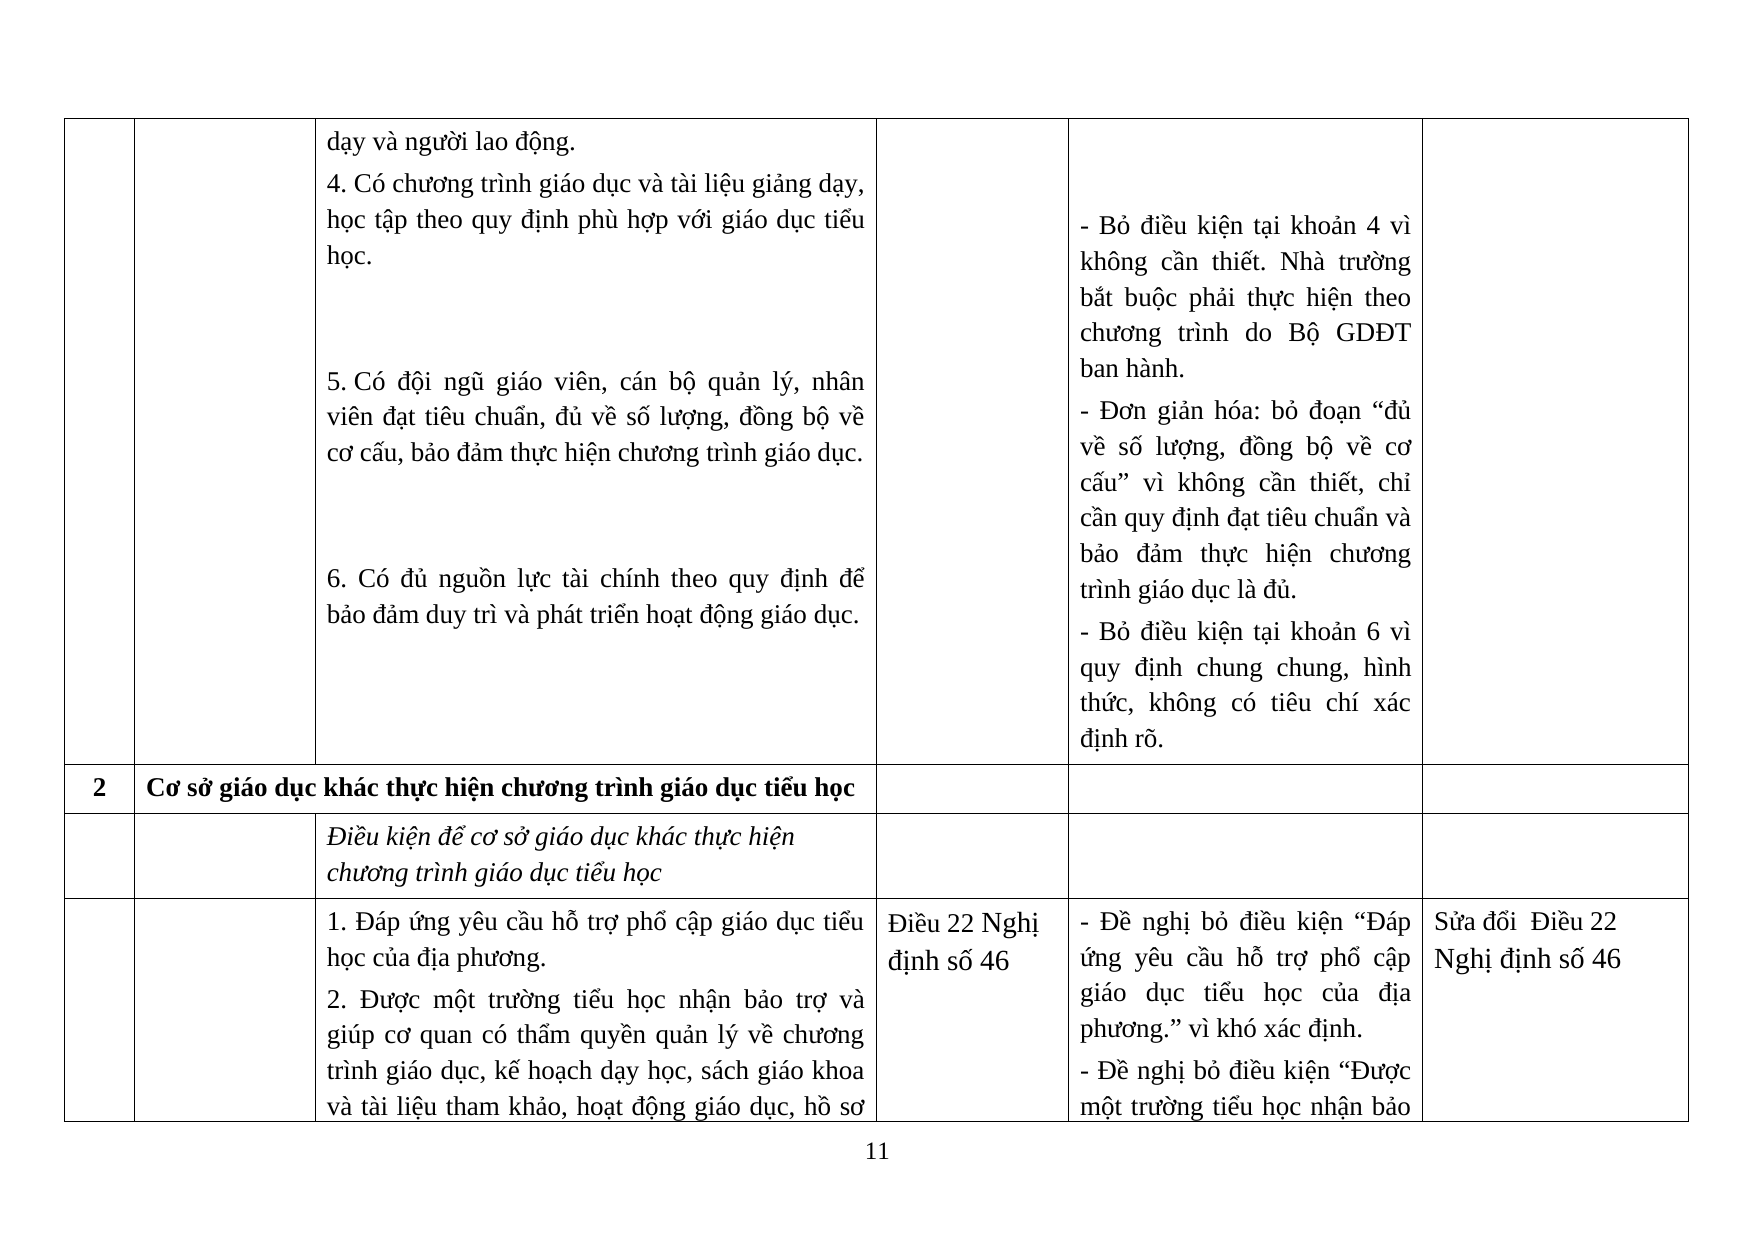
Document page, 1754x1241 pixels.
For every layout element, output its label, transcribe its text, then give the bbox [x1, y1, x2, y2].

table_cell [1423, 899, 1688, 1121]
table_cell [1069, 814, 1422, 898]
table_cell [1069, 119, 1422, 764]
table_cell [135, 119, 315, 764]
table_cell [65, 814, 134, 898]
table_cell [1423, 119, 1688, 764]
table_cell [65, 899, 134, 1121]
table_cell [877, 765, 1068, 813]
table_cell [65, 119, 134, 764]
table_cell [1069, 765, 1422, 813]
table_cell Điều kiện để cơ sở giáo dục khác thực hiện chương trình giáo dục tiểu học [316, 814, 876, 898]
table_cell [1423, 814, 1688, 898]
table_cell [1423, 765, 1688, 813]
table_cell Cơ sở giáo dục khác thực hiện chương trình giáo dục tiểu học [135, 765, 876, 813]
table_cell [877, 899, 1068, 1121]
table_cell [877, 119, 1068, 764]
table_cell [316, 119, 876, 764]
table_cell [877, 814, 1068, 898]
table_cell [135, 814, 315, 898]
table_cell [316, 899, 876, 1121]
table_cell 2 [65, 765, 134, 813]
table_cell [135, 899, 315, 1121]
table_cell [1069, 899, 1422, 1121]
